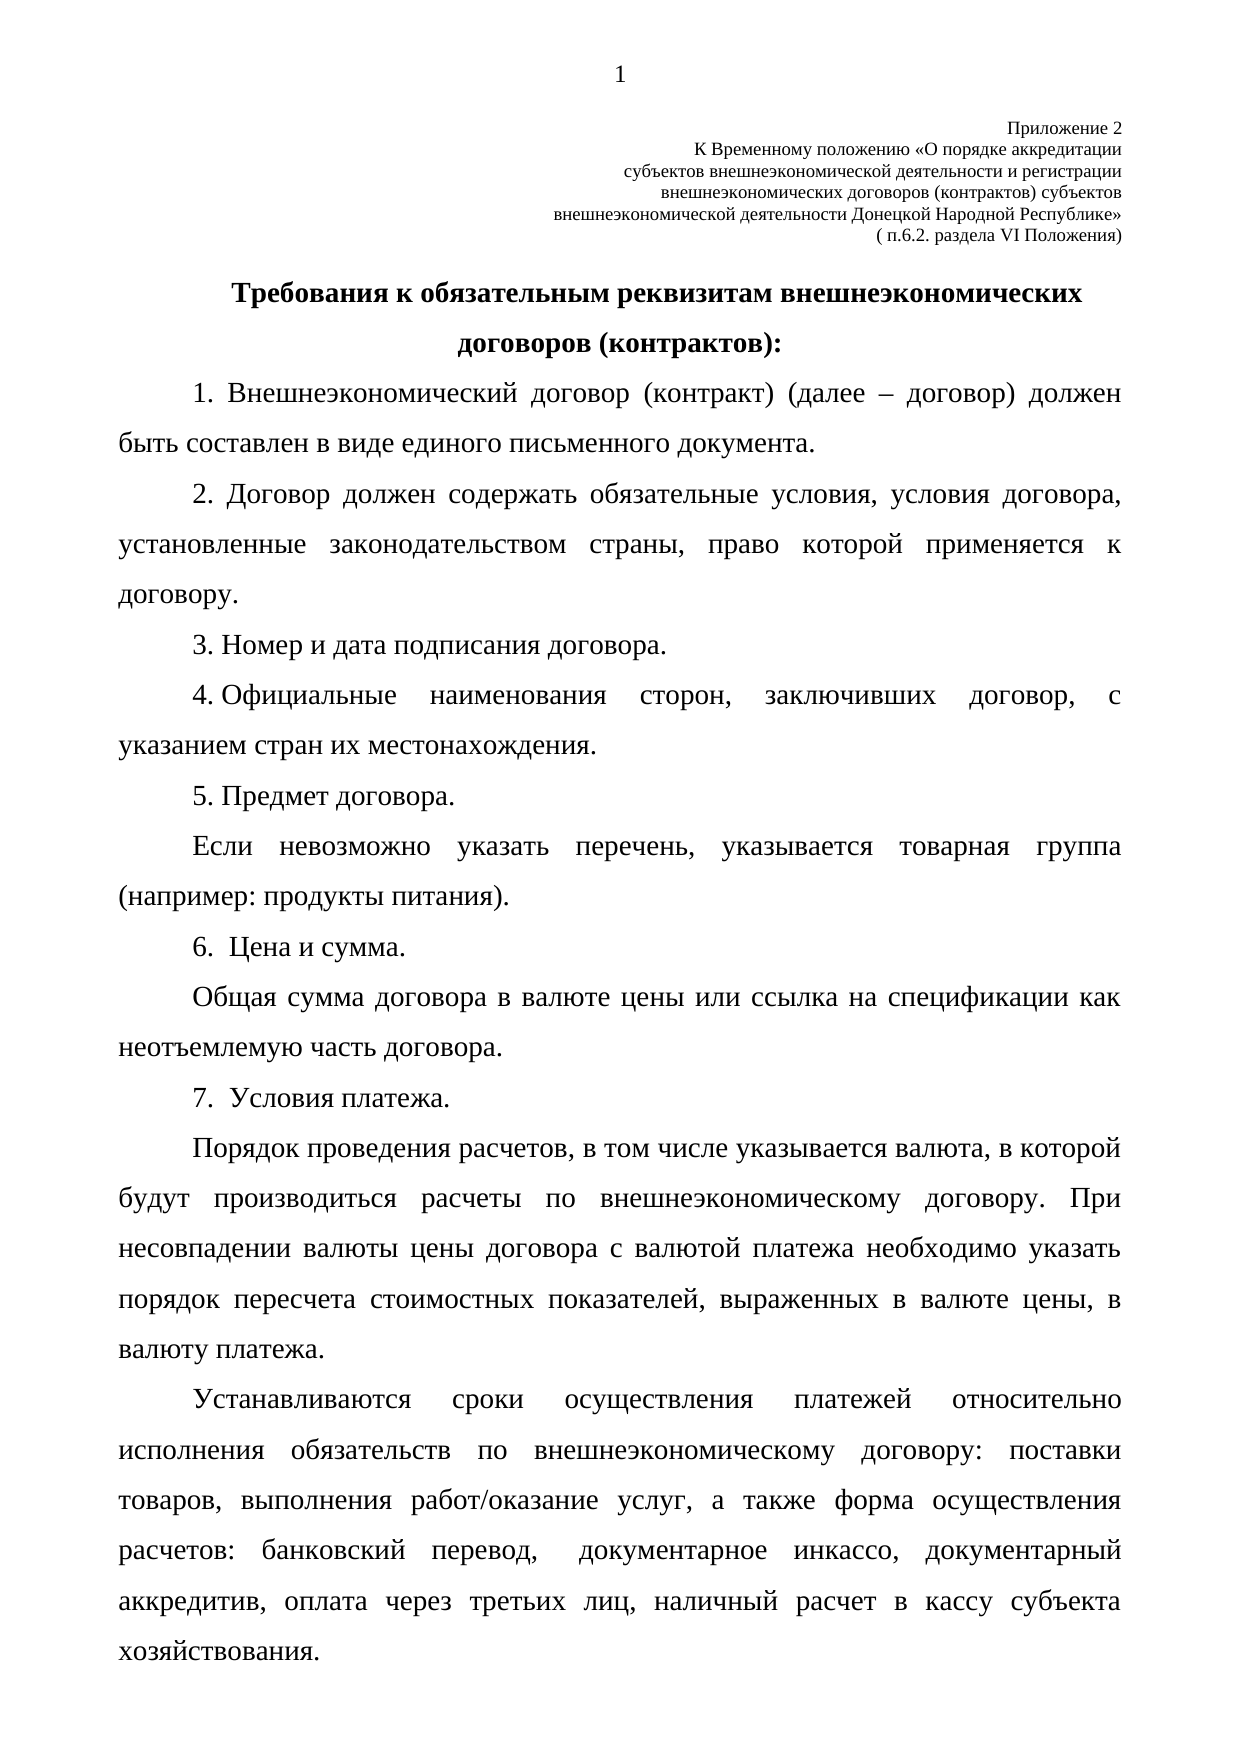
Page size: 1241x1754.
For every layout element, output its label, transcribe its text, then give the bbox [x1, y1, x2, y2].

text 4. Официальные наименования сторон, заключивших договор, с указанием стран их местонахождения. [118, 677, 1122, 761]
text 5. Предмет договора. [118, 778, 1122, 811]
text внешнеэкономических договоров (контрактов) субъектов [118, 181, 1122, 203]
text 3. Номер и дата подписания договора. [118, 627, 1122, 660]
text 6. Цена и сумма. [118, 929, 1122, 962]
text 2. Договор должен содержать обязательные условия, условия договора, установленные законодательством страны, право которой применяется к договору. [118, 476, 1122, 610]
text Устанавливаются сроки осуществления платежей относительно исполнения обязательств по внешнеэкономическому договору: поставки товаров, выполнения работ/оказание услуг, а также форма осуществления расчетов: банковский перевод, документарное инкассо, документарный аккредитив, оплата через третьих лиц, наличный расчет в кассу субъекта хозяйствования. [118, 1382, 1122, 1667]
text субъектов внешнеэкономической деятельности и регистрации [118, 160, 1122, 181]
text Приложение 2 [118, 117, 1122, 138]
text Общая сумма договора в валюте цены или ссылка на спецификации как неотъемлемую часть договора. [118, 979, 1122, 1063]
text Требования к обязательным реквизитам внешнеэкономических договоров (контрактов): [118, 275, 1122, 358]
text ( п.6.2. раздела VI Положения) [118, 224, 1122, 246]
text внешнеэкономической деятельности Донецкой Народной Республике» [118, 203, 1122, 224]
text Если невозможно указать перечень, указывается товарная группа (например: продукты питания). [118, 828, 1122, 912]
text Порядок проведения расчетов, в том числе указывается валюта, в которой будут производиться расчеты по внешнеэкономическому договору. При несовпадении валюты цены договора с валютой платежа необходимо указать порядок пересчета стоимостных показателей, выраженных в валюте цены, в валюту платежа. [118, 1130, 1122, 1365]
text 1. Внешнеэкономический договор (контракт) (далее – договор) должен быть составлен в виде единого письменного документа. [118, 375, 1122, 459]
text К Временному положению «О порядке аккредитации [118, 138, 1122, 160]
text 7. Условия платежа. [118, 1080, 1122, 1113]
